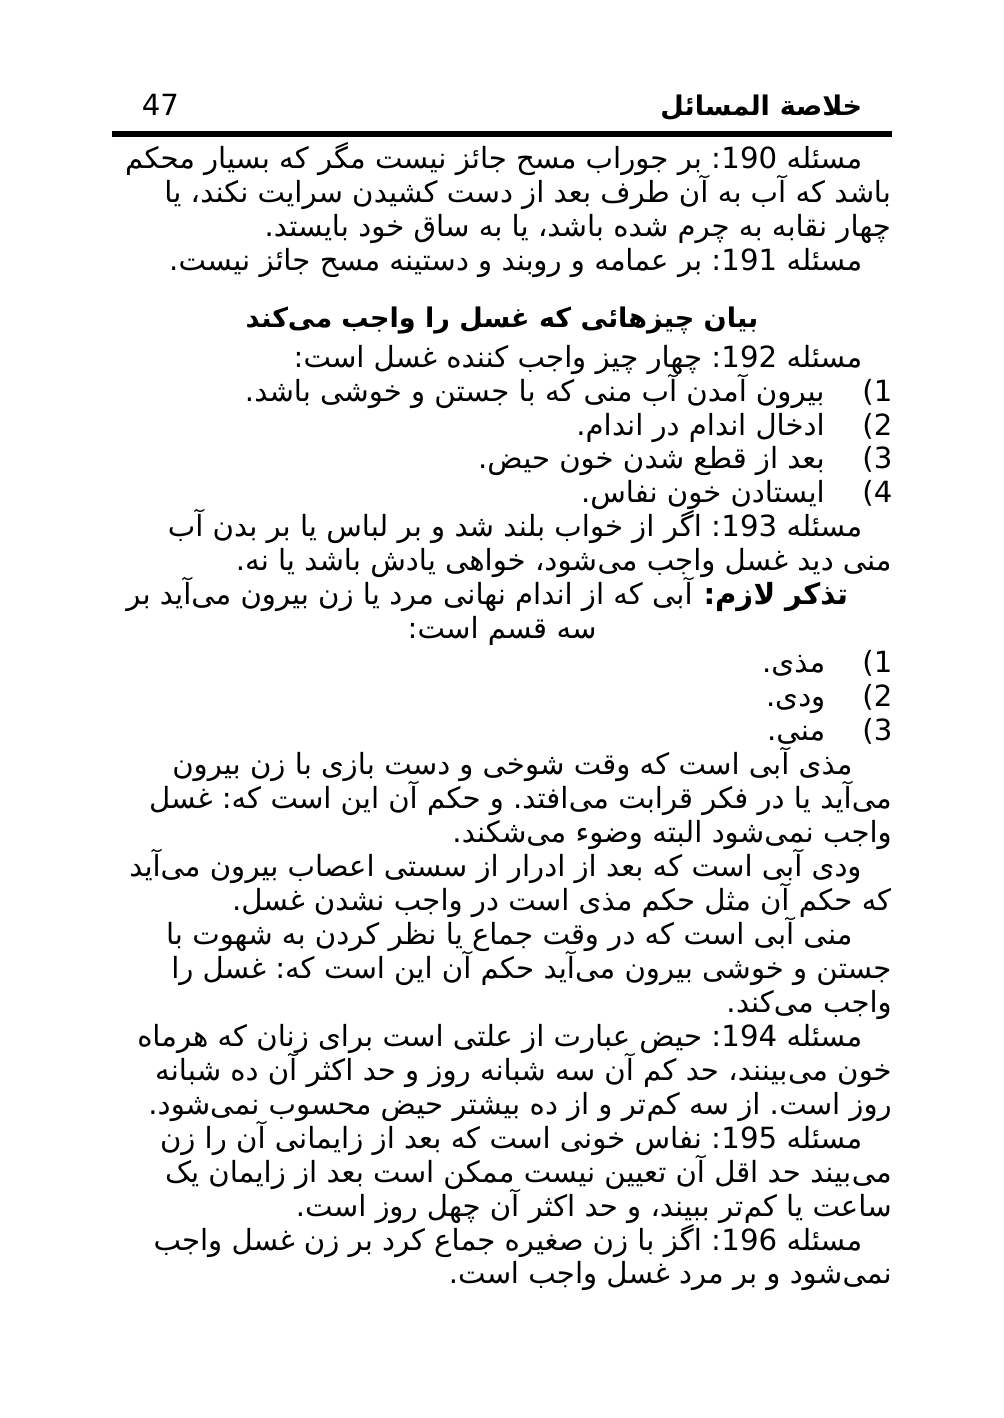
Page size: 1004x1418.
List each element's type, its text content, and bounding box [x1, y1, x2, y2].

text مسئله 195: نفاس خونی است که بعد از زایمانی آن را زن می‌بیند حد اقل آن تعیین نیست ممکن است بعد از زایمان یک ساعت یا کم‌تر ببیند، و حد اکثر آن چهل روز است. [112, 1121, 892, 1223]
text مسئله 194: حیض عبارت از علتی است برای زنان که هرماه خون می‌بینند، حد کم آن سه شبانه روز و حد اکثر آن ده شبانه روز است. از سه کم‌تر و از ده بیشتر حیض محسوب نمی‌شود. [112, 1019, 892, 1121]
text مسئله 193: اگر از خواب بلند شد و بر لباس یا بر بدن آب منی دید غسل واجب می‌شود، خواهی یادش باشد یا نه. [112, 510, 892, 578]
text مسئله 192: چهار چیز واجب کننده غسل است: [112, 340, 892, 374]
text مذی آبی است که وقت شوخی و دست بازی با زن بیرون می‌آید یا در فکر قرابت می‌افتد. و حکم آن این است که: غسل واجب نمی‌شود البته وضوء می‌شکند. [112, 747, 892, 849]
list منی. [112, 713, 862, 747]
list مذی. [112, 646, 862, 679]
list ودی. [112, 679, 862, 713]
list ادخال اندام در اندام. [112, 408, 862, 442]
list بیرون آمدن آب منی که با جستن و خوشی باشد. [112, 374, 862, 408]
text مسئله 196: اگز با زن صغیره جماع کرد بر زن غسل واجب نمی‌شود و بر مرد غسل واجب است. [112, 1223, 892, 1291]
text منی آبی است که در وقت جماع یا نظر کردن به شهوت با جستن و خوشی بیرون می‌آید حکم آن این است که: غسل را واجب می‌کند. [112, 917, 892, 1019]
text مسئله 191: بر عمامه و روبند و دستینه مسح جائز نیست. [112, 243, 892, 277]
text مسئله 190: بر جوراب مسح جائز نیست مگر که بسیار محکم باشد که آب به آن طرف بعد از دست کشیدن سرایت نکند، یا چهار نقابه به چرم شده باشد، یا به ساق خود بایستد. [112, 141, 892, 243]
list ایستادن خون نفاس. [112, 476, 862, 510]
text ودی آبی است که بعد از ادرار از سستی اعصاب بیرون می‌آید که حکم آن مثل حکم مذی است در واجب نشدن غسل. [112, 849, 892, 917]
text تذکر لازم: آبی که از اندام نهانی مرد یا زن بیرون می‌آید بر سه قسم است: [112, 578, 892, 646]
text بیان چیزهائی که غسل را واجب می‌کند [112, 302, 892, 334]
list بعد از قطع شدن خون حیض. [112, 442, 862, 476]
